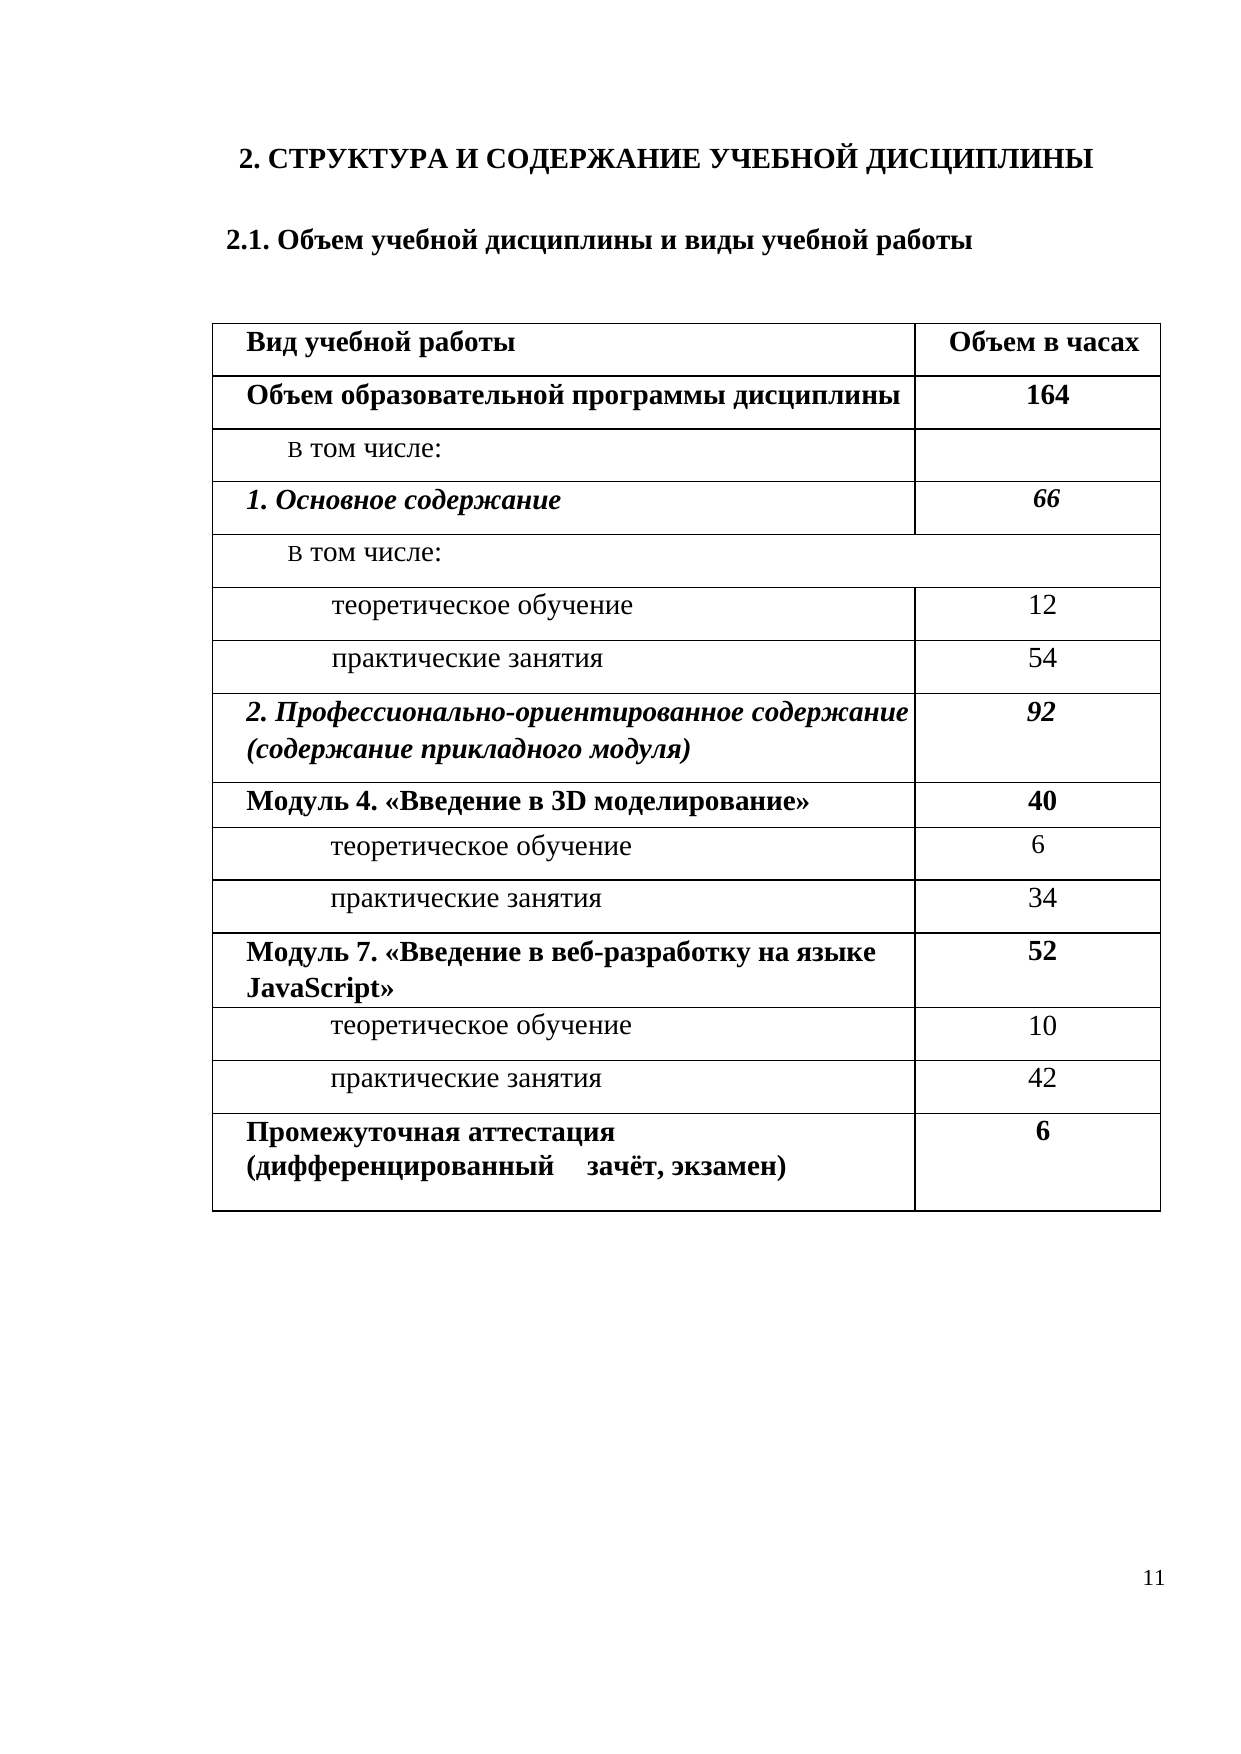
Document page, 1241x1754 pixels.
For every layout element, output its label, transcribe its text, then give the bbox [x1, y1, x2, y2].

table_cell В том числе: [213, 535, 1160, 587]
table_cell 52 [916, 934, 1160, 1007]
table_cell 6 [916, 828, 1160, 879]
table_cell теоретическое обучение [213, 588, 914, 639]
table_cell теоретическое обучение [213, 1008, 914, 1059]
text 2.1. Объем учебной дисциплины и виды учебной работы [167, 222, 1165, 256]
table_cell 34 [916, 881, 1160, 932]
table_cell 54 [916, 641, 1160, 692]
table_cell практические занятия [213, 1061, 914, 1112]
table_header Объем в часах [916, 324, 1160, 375]
table_cell практические занятия [213, 881, 914, 932]
table_cell практические занятия [213, 641, 914, 692]
table_cell 42 [916, 1061, 1160, 1112]
table_cell Модуль 4. «Введение в 3D моделирование» [213, 783, 914, 827]
table_cell 92 [916, 694, 1160, 782]
table_cell Модуль 7. «Введение в веб-разработку на языке JavaScript» [213, 934, 914, 1007]
table_cell 40 [916, 783, 1160, 827]
table_header Вид учебной работы [213, 324, 914, 375]
table_cell теоретическое обучение [213, 828, 914, 879]
text 2. СТРУКТУРА И СОДЕРЖАНИЕ УЧЕБНОЙ ДИСЦИПЛИНЫ [167, 142, 1165, 175]
table_cell 12 [916, 588, 1160, 639]
table_cell 10 [916, 1008, 1160, 1059]
table_cell 6 [916, 1114, 1160, 1210]
table_cell 164 [916, 377, 1160, 428]
table_cell 66 [916, 482, 1160, 534]
text 11 [167, 1564, 1165, 1590]
table_cell В том числе: [213, 430, 914, 481]
table_cell 2. Профессионально-ориентированное содержание (содержание прикладного модуля) [213, 694, 914, 782]
table_cell Объем образовательной программы дисциплины [213, 377, 914, 428]
table_cell [916, 430, 1160, 481]
table_cell 1. Основное содержание [213, 482, 914, 534]
table_cell Промежуточная аттестация (дифференцированный зачёт, экзамен) [213, 1114, 914, 1210]
